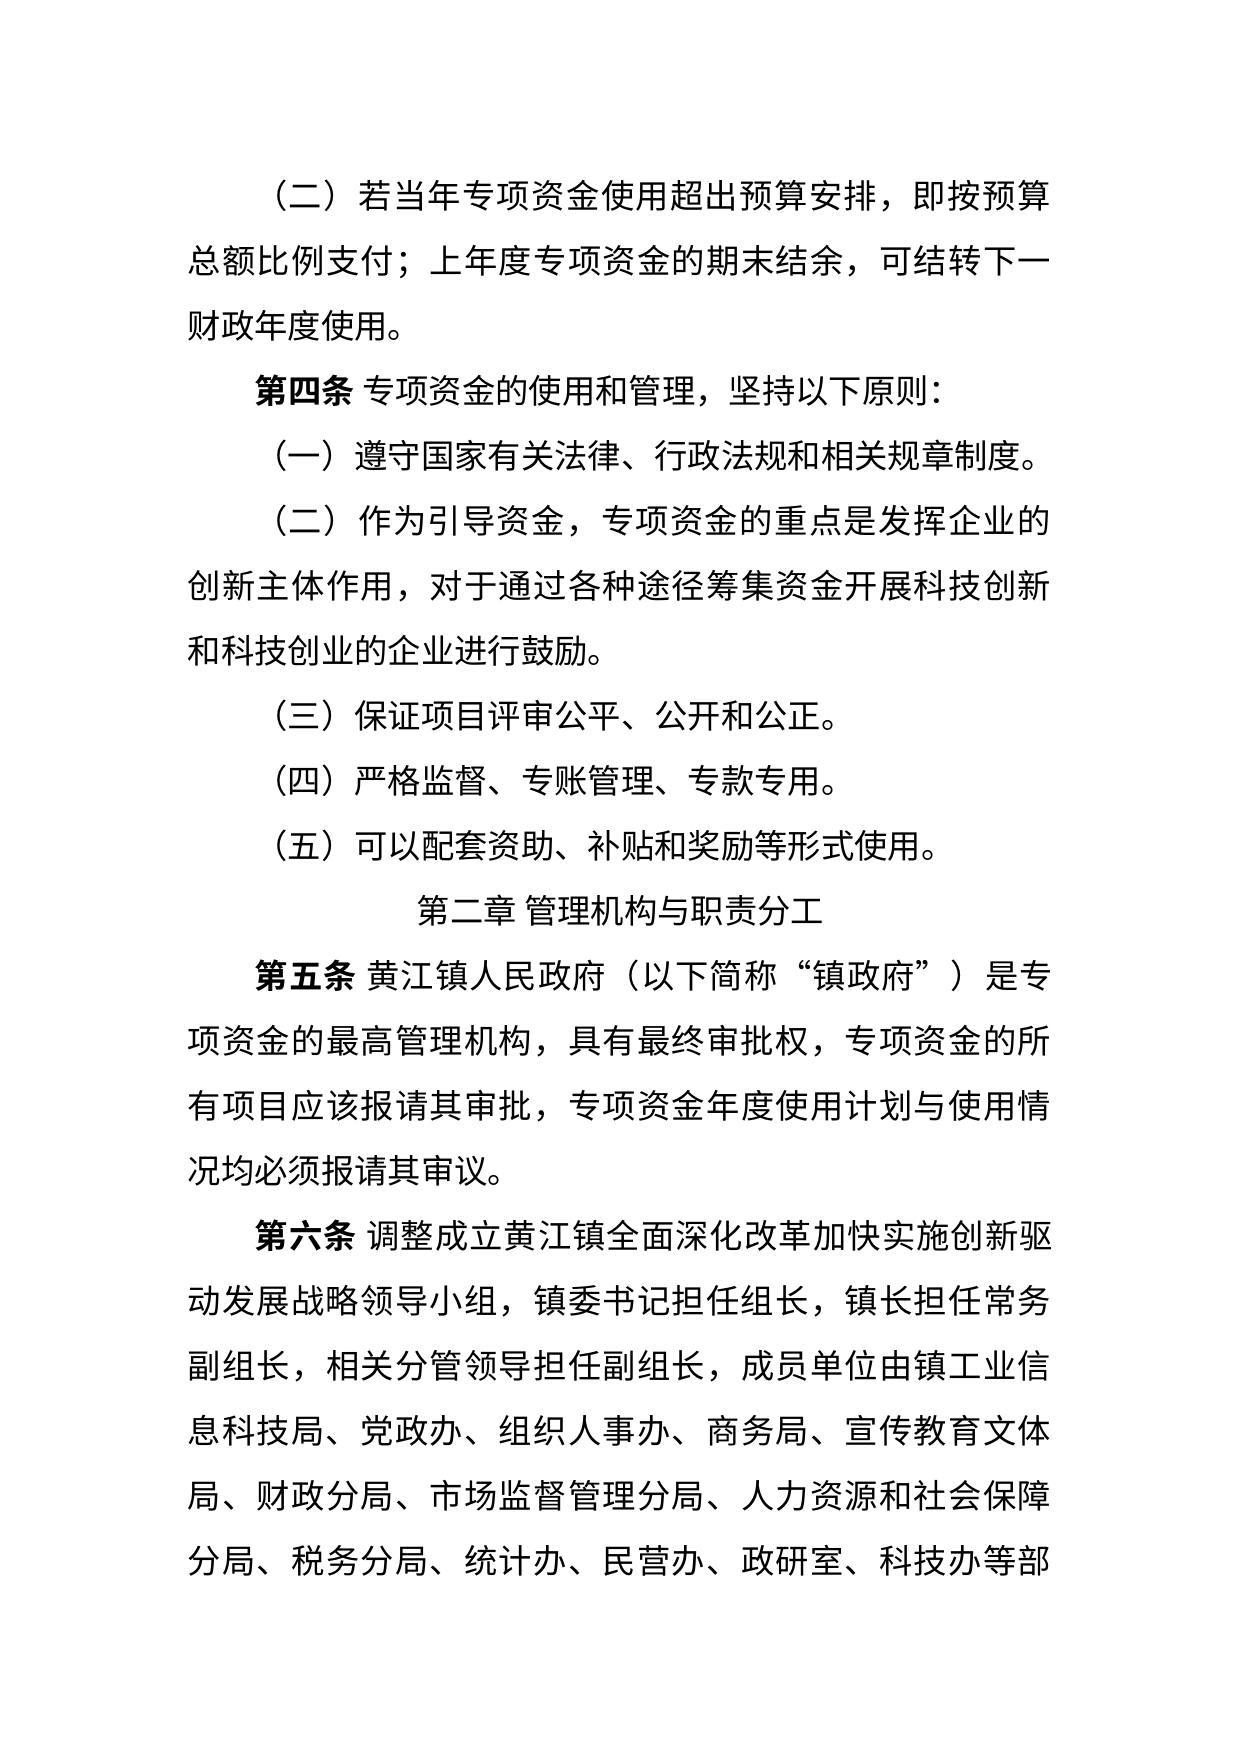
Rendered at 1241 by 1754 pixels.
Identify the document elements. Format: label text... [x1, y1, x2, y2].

text 第五条 黄江镇人民政府（以下简称“镇政府”）是专项资金的最高管理机构，具有最终审批权，专项资金的所有项目应该报请其审批，专项资金年度使用计划与使用情况均必须报请其审议。 [187, 942, 1053, 1202]
text （四）严格监督、专账管理、专款专用。 [187, 747, 1053, 812]
text （二）作为引导资金，专项资金的重点是发挥企业的创新主体作用，对于通过各种途径筹集资金开展科技创新和科技创业的企业进行鼓励。 [187, 487, 1053, 682]
text （二）若当年专项资金使用超出预算安排，即按预算总额比例支付；上年度专项资金的期末结余，可结转下一财政年度使用。 [187, 162, 1053, 357]
text （三）保证项目评审公平、公开和公正。 [187, 682, 1053, 747]
text 第四条 专项资金的使用和管理，坚持以下原则： [187, 357, 1053, 422]
text 第二章 管理机构与职责分工 [187, 877, 1053, 942]
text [187, 1202, 1053, 1592]
text （一）遵守国家有关法律、行政法规和相关规章制度。 [187, 422, 1053, 487]
text （五）可以配套资助、补贴和奖励等形式使用。 [187, 812, 1053, 877]
